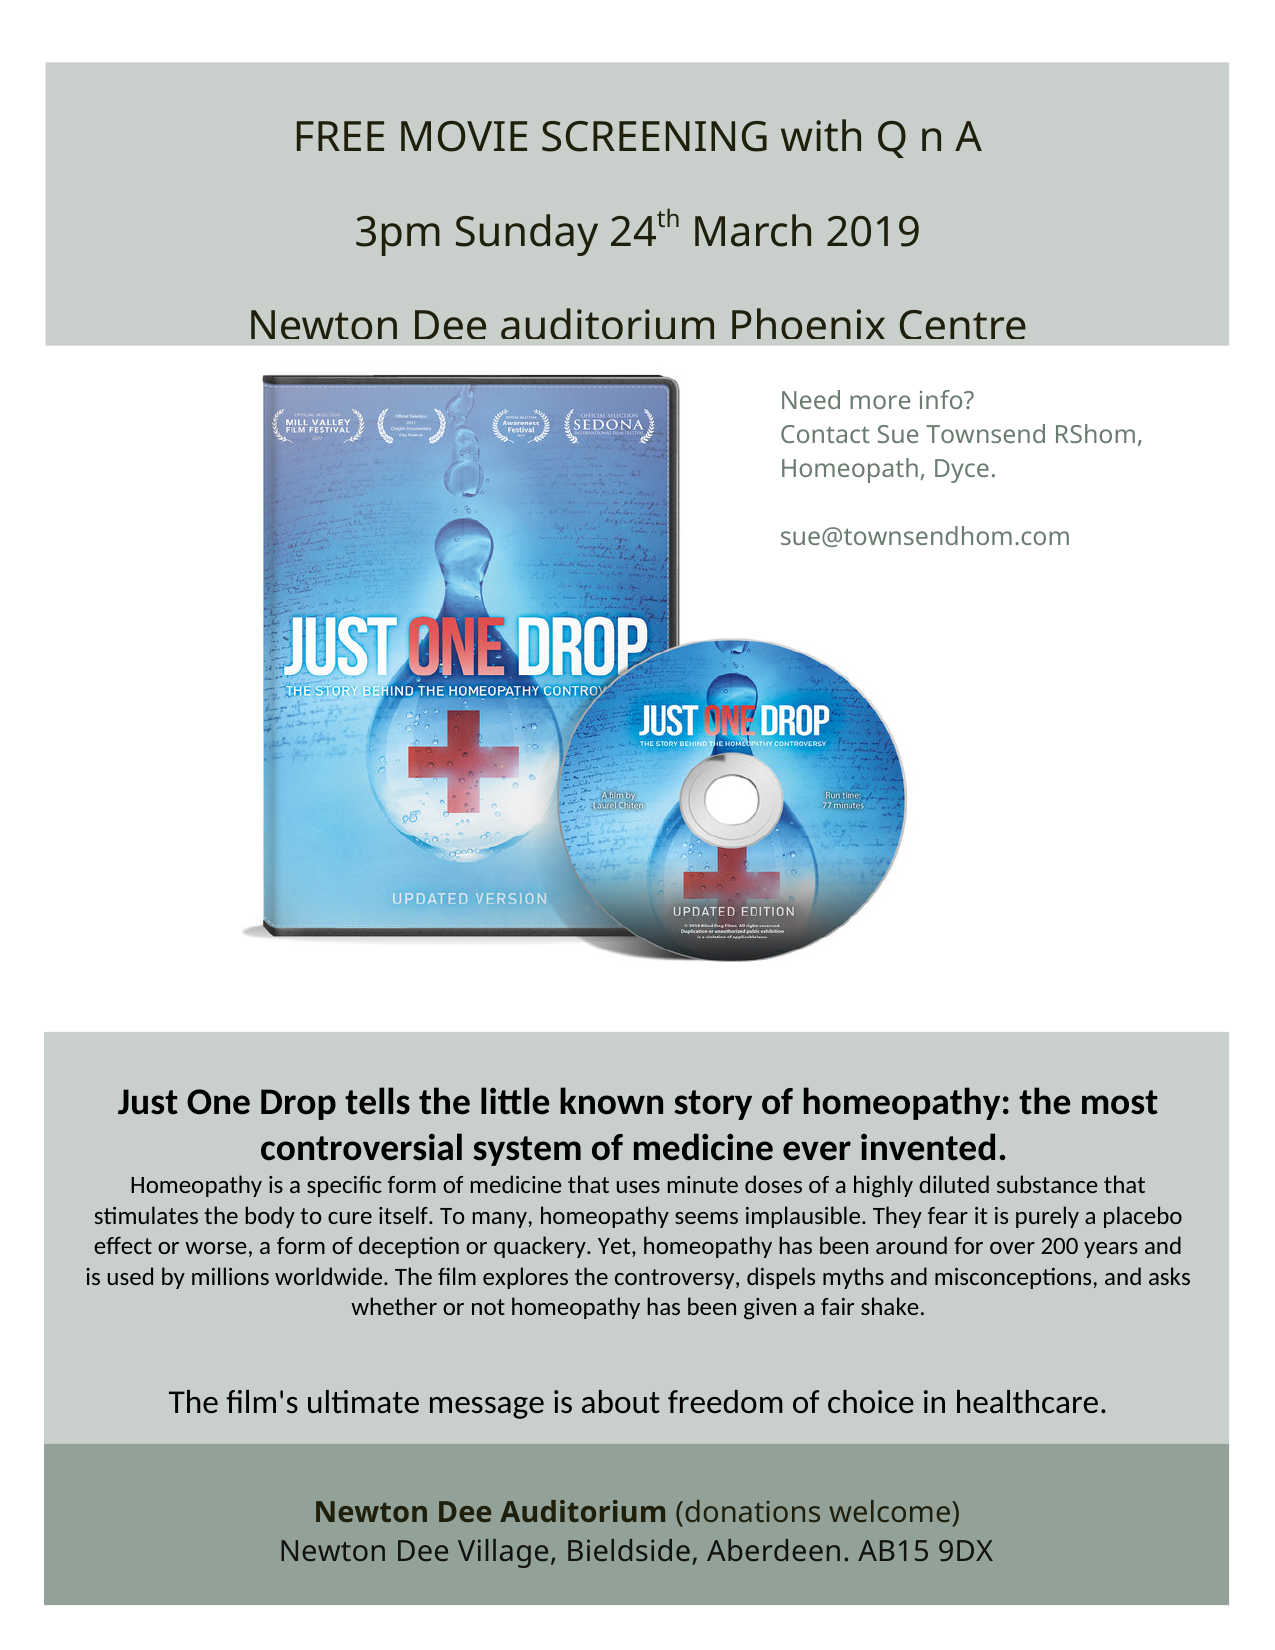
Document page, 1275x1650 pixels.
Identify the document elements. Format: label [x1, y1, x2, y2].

picture [200, 346, 938, 991]
